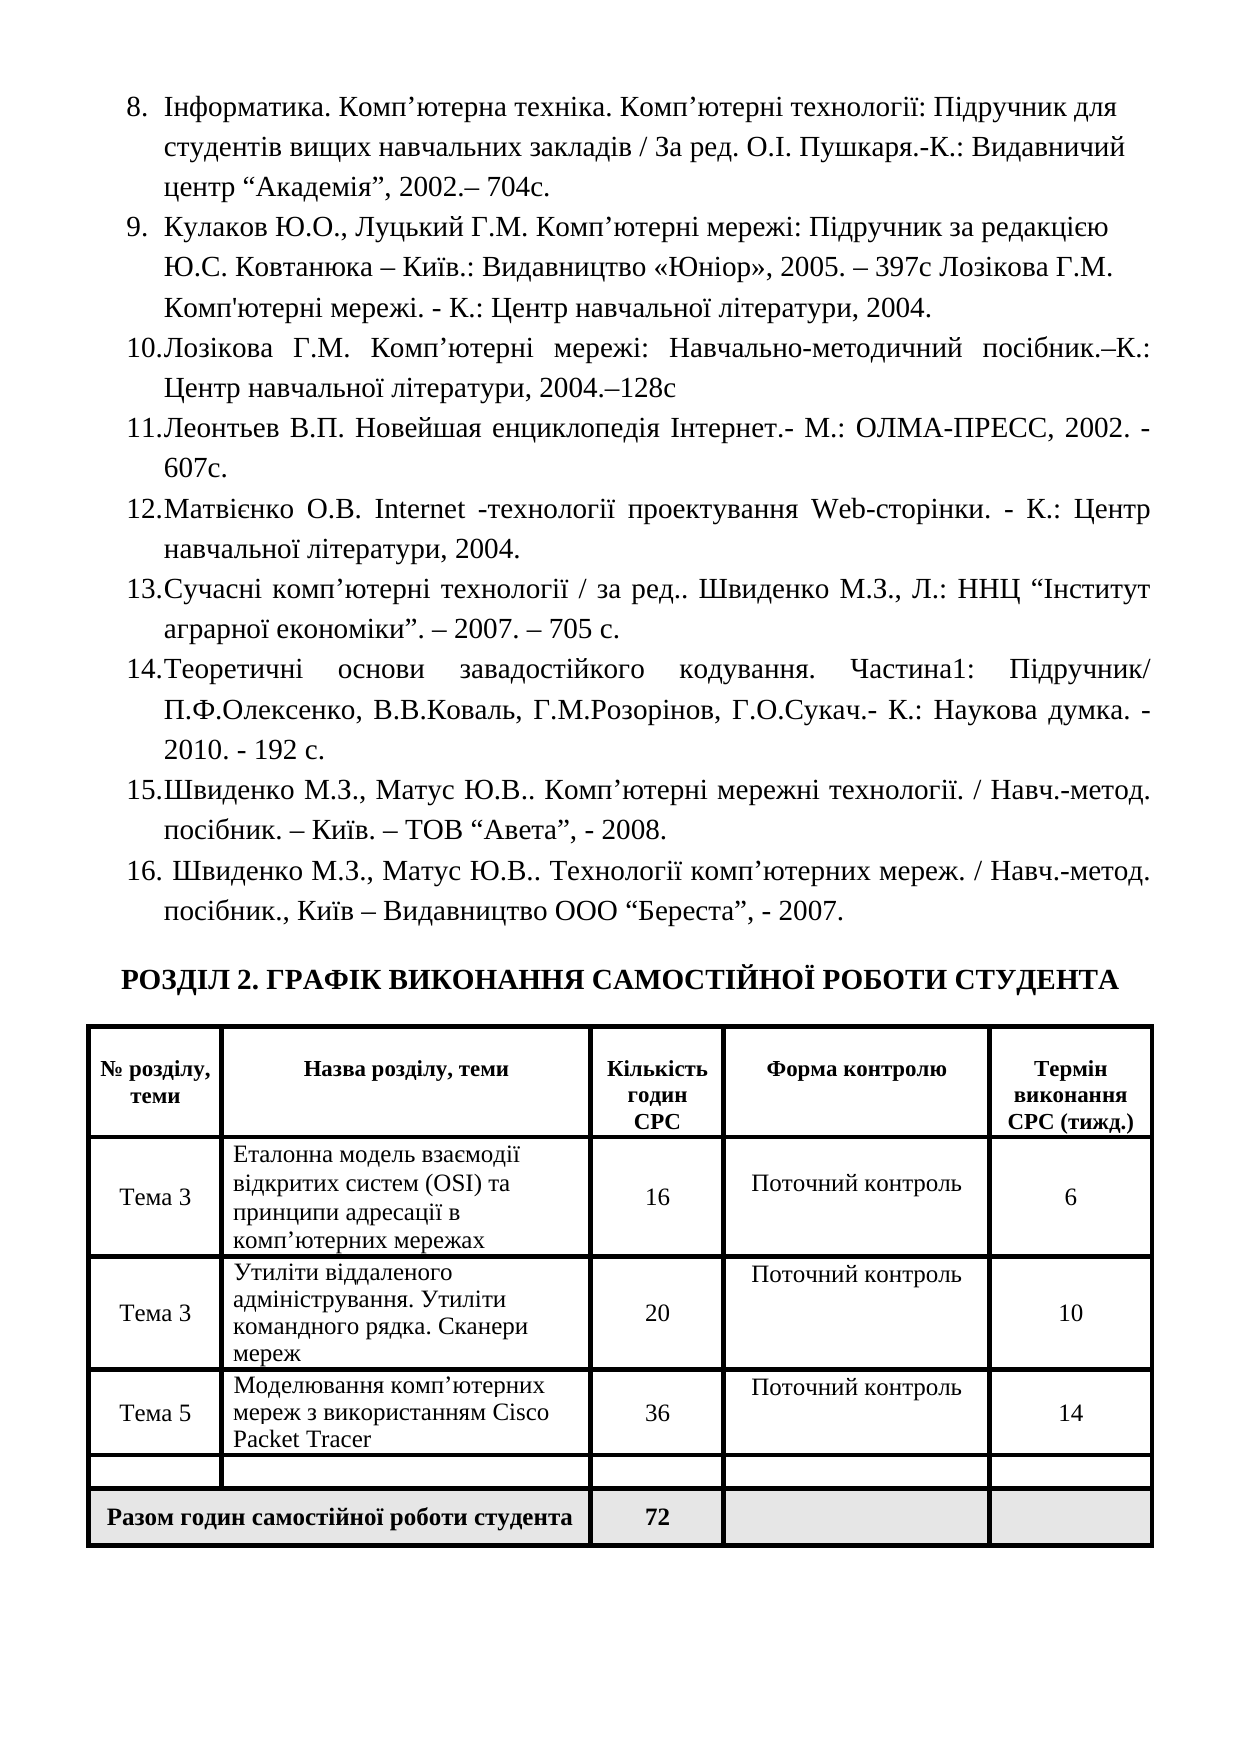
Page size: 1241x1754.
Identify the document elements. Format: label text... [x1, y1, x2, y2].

table_cell Тема 3 [91, 1259, 219, 1367]
table_cell 72 [593, 1491, 721, 1543]
list Інформатика. Комп’ютерна техніка. Комп’ютерні технології: Підручник для студентів вищих навчальних закладів / За ред. О.І. Пушкаря.-К.: Видавничий центр “Академія”, 2002.– 704с. [126, 89, 1152, 203]
list Матвієнко О.В. Internet -технології проектування Web-сторінки. - К.: Центр навчальної літератури, 2004. [126, 491, 1152, 564]
table_cell Утиліти віддаленого адміністрування. Утиліти командного рядка. Сканери мереж [224, 1259, 588, 1367]
table_header Назва розділу, теми [224, 1029, 588, 1134]
table_cell [726, 1491, 987, 1543]
table_cell 10 [992, 1259, 1150, 1367]
list Теоретичні основи завадостійкого кодування. Частина1: Підручник/ П.Ф.Олексенко, В.В.Коваль, Г.М.Розорінов, Г.О.Сукач.- К.: Наукова думка. - 2010. - 192 с. [126, 652, 1152, 766]
table_header Термін виконання СРС (тижд.) [992, 1029, 1150, 1134]
table_cell Еталонна модель взаємодії відкритих систем (OSI) та принципи адресації в комп’ютерних мережах [224, 1139, 588, 1254]
table_cell Тема 3 [91, 1139, 219, 1254]
list Леонтьев В.П. Новейшая енциклопедія Інтернет.- М.: ОЛМА-ПРЕСС, 2002. - 607с. [126, 410, 1152, 484]
list Швиденко М.З., Матус Ю.В.. Комп’ютерні мережні технології. / Навч.-метод. посібник. – Київ. – ТОВ “Авета”, - 2008. [126, 772, 1152, 846]
table_cell 36 [593, 1372, 721, 1452]
list Сучасні комп’ютерні технології / за ред.. Швиденко М.З., Л.: ННЦ “Інститут аграрної економіки”. – 2007. – 705 с. [126, 571, 1152, 645]
text РОЗДІЛ 2. ГРАФІК ВИКОНАННЯ САМОСТІЙНОЇ РОБОТИ СТУДЕНТА [89, 962, 1152, 995]
table_cell [726, 1457, 987, 1486]
table_header Форма контролю [726, 1029, 987, 1134]
table_cell 14 [992, 1372, 1150, 1452]
table_header № розділу, теми [91, 1029, 219, 1134]
list Швиденко М.З., Матус Ю.В.. Технології комп’ютерних мереж. / Навч.-метод. посібник., Київ – Видавництво ООО “Береста”, - 2007. [126, 853, 1152, 926]
table_cell Разом годин самостійної роботи студента [91, 1491, 588, 1543]
table_cell [224, 1457, 588, 1486]
table_cell Моделювання комп’ютерних мереж з використанням Cisco Packet Tracer [224, 1372, 588, 1452]
table_cell 20 [593, 1259, 721, 1367]
table_cell 6 [992, 1139, 1150, 1254]
table_cell [992, 1491, 1150, 1543]
table_cell 16 [593, 1139, 721, 1254]
list Лозікова Г.М. Комп’ютерні мережі: Навчально-методичний посібник.–К.: Центр навчальної літератури, 2004.–128с [126, 330, 1152, 404]
list Кулаков Ю.О., Луцький Г.М. Комп’ютерні мережі: Підручник за редакцією Ю.С. Ковтанюка – Київ.: Видавництво «Юніор», 2005. – 397с Лозікова Г.М. Комп'ютерні мережі. - К.: Центр навчальної літератури, 2004. [126, 209, 1152, 323]
table_cell [992, 1457, 1150, 1486]
table_cell Тема 5 [91, 1372, 219, 1452]
table_cell Поточний контроль [726, 1139, 987, 1254]
table_cell [91, 1457, 219, 1486]
table_header Кількість годин СРС [593, 1029, 721, 1134]
table_cell [593, 1457, 721, 1486]
table_cell Поточний контроль [726, 1259, 987, 1367]
table_cell Поточний контроль [726, 1372, 987, 1452]
